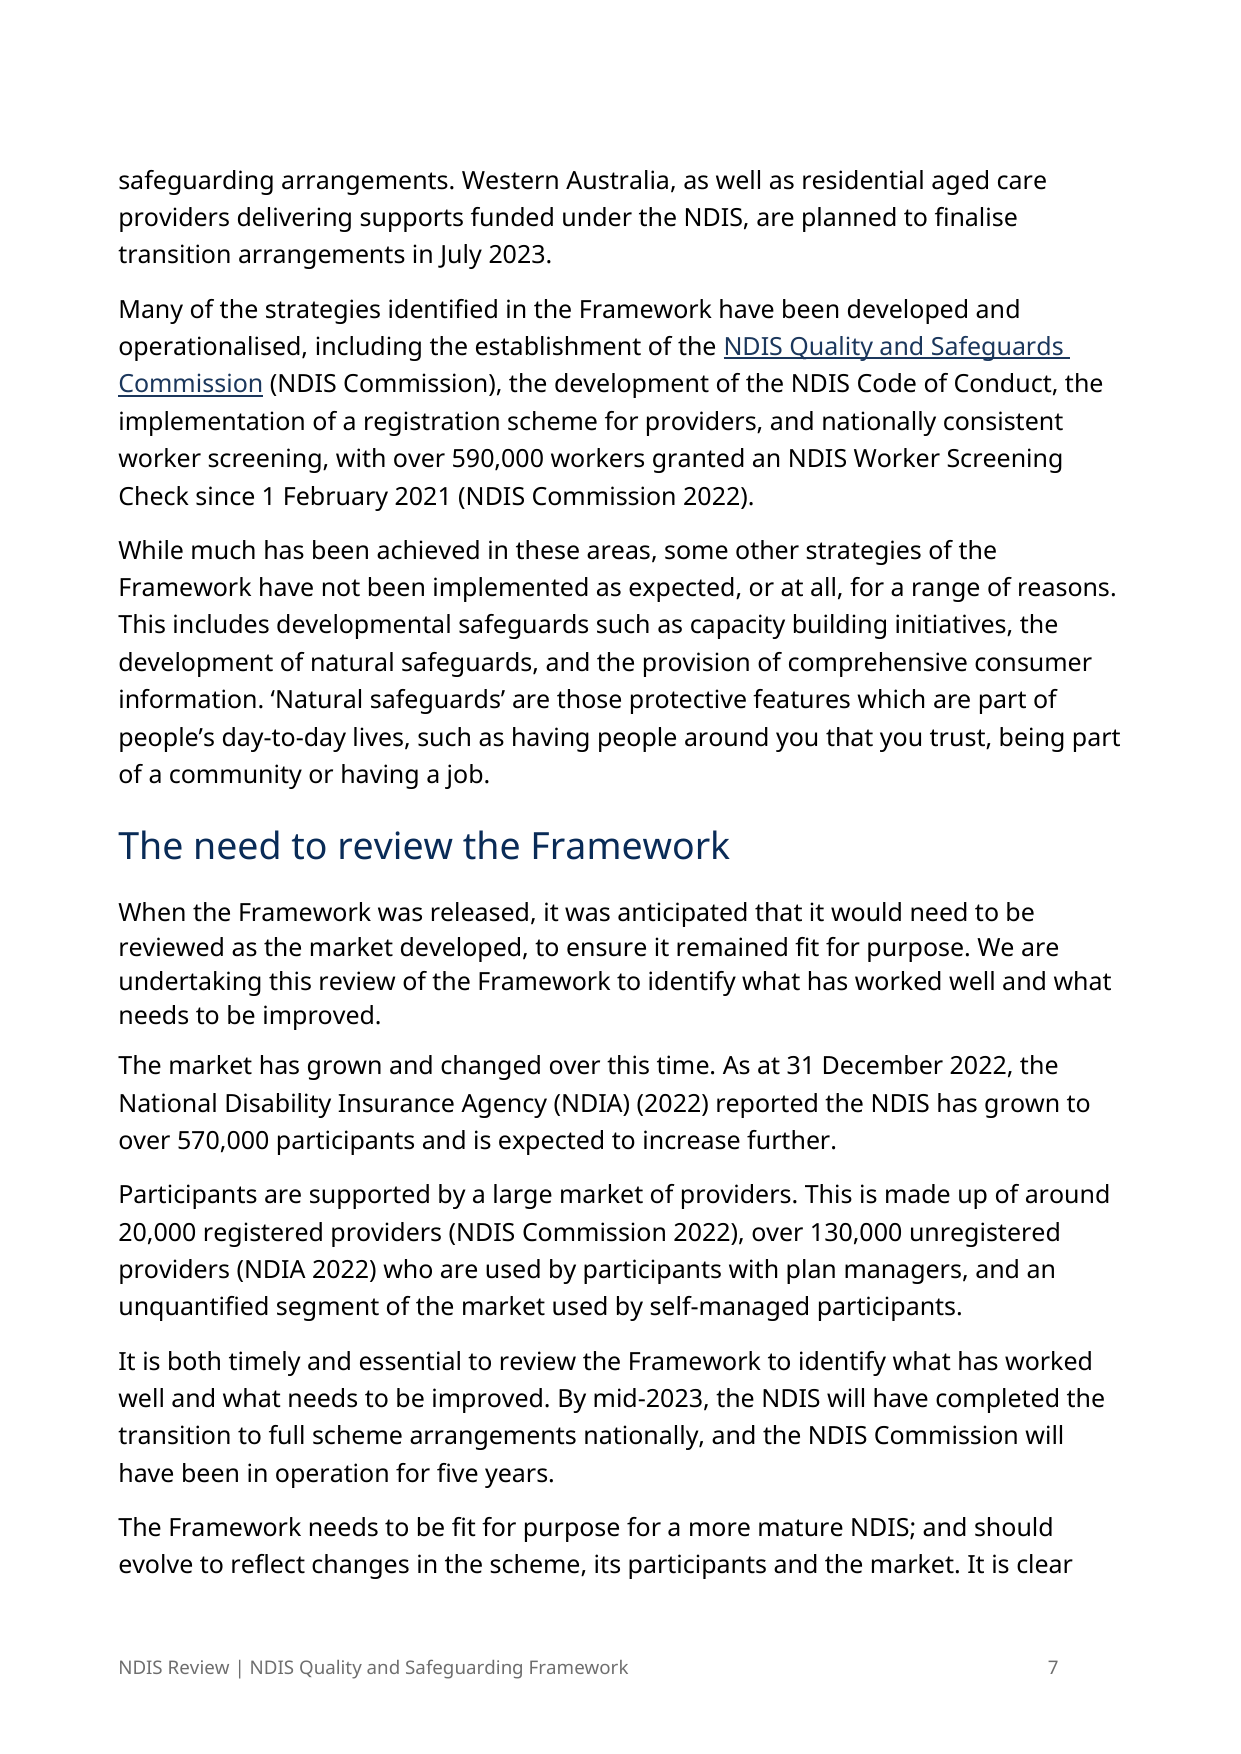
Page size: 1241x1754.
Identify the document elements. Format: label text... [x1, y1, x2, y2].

text Many of the strategies identified in the Framework have been developed and operationalised, including the establishment of the NDIS Quality and Safeguards Commission (NDIS Commission), the development of the NDIS Code of Conduct, the implementation of a registration scheme for providers, and nationally consistent worker screening, with over 590,000 workers granted an NDIS Worker Screening Check since 1 February 2021 (NDIS Commission 2022). [118, 291, 1122, 512]
text The market has grown and changed over this time. As at 31 December 2022, the National Disability Insurance Agency (NDIA) (2022) reported the NDIS has grown to over 570,000 participants and is expected to increase further. [118, 1048, 1122, 1157]
text Participants are supported by a large market of providers. This is made up of around 20,000 registered providers (NDIS Commission 2022), over 130,000 unregistered providers (NDIA 2022) who are used by participants with plan managers, and an unquantified segment of the market used by self-managed participants. [118, 1177, 1122, 1323]
text When the Framework was released, it was anticipated that it would need to be reviewed as the market developed, to ensure it remained fit for purpose. We are undertaking this review of the Framework to identify what has worked well and what needs to be improved. [118, 895, 1122, 1031]
subtitle The need to review the Framework [118, 819, 1122, 870]
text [118, 1509, 1122, 1581]
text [118, 162, 1122, 271]
text While much has been achieved in these areas, some other strategies of the Framework have not been implemented as expected, or at all, for a range of reasons. This includes developmental safeguards such as capacity building initiatives, the development of natural safeguards, and the provision of comprehensive consumer information. ‘Natural safeguards’ are those protective features which are part of people’s day-to-day lives, such as having people around you that you trust, being part of a community or having a job. [118, 532, 1122, 791]
text It is both timely and essential to review the Framework to identify what has worked well and what needs to be improved. By mid-2023, the NDIS will have completed the transition to full scheme arrangements nationally, and the NDIS Commission will have been in operation for five years. [118, 1343, 1122, 1489]
